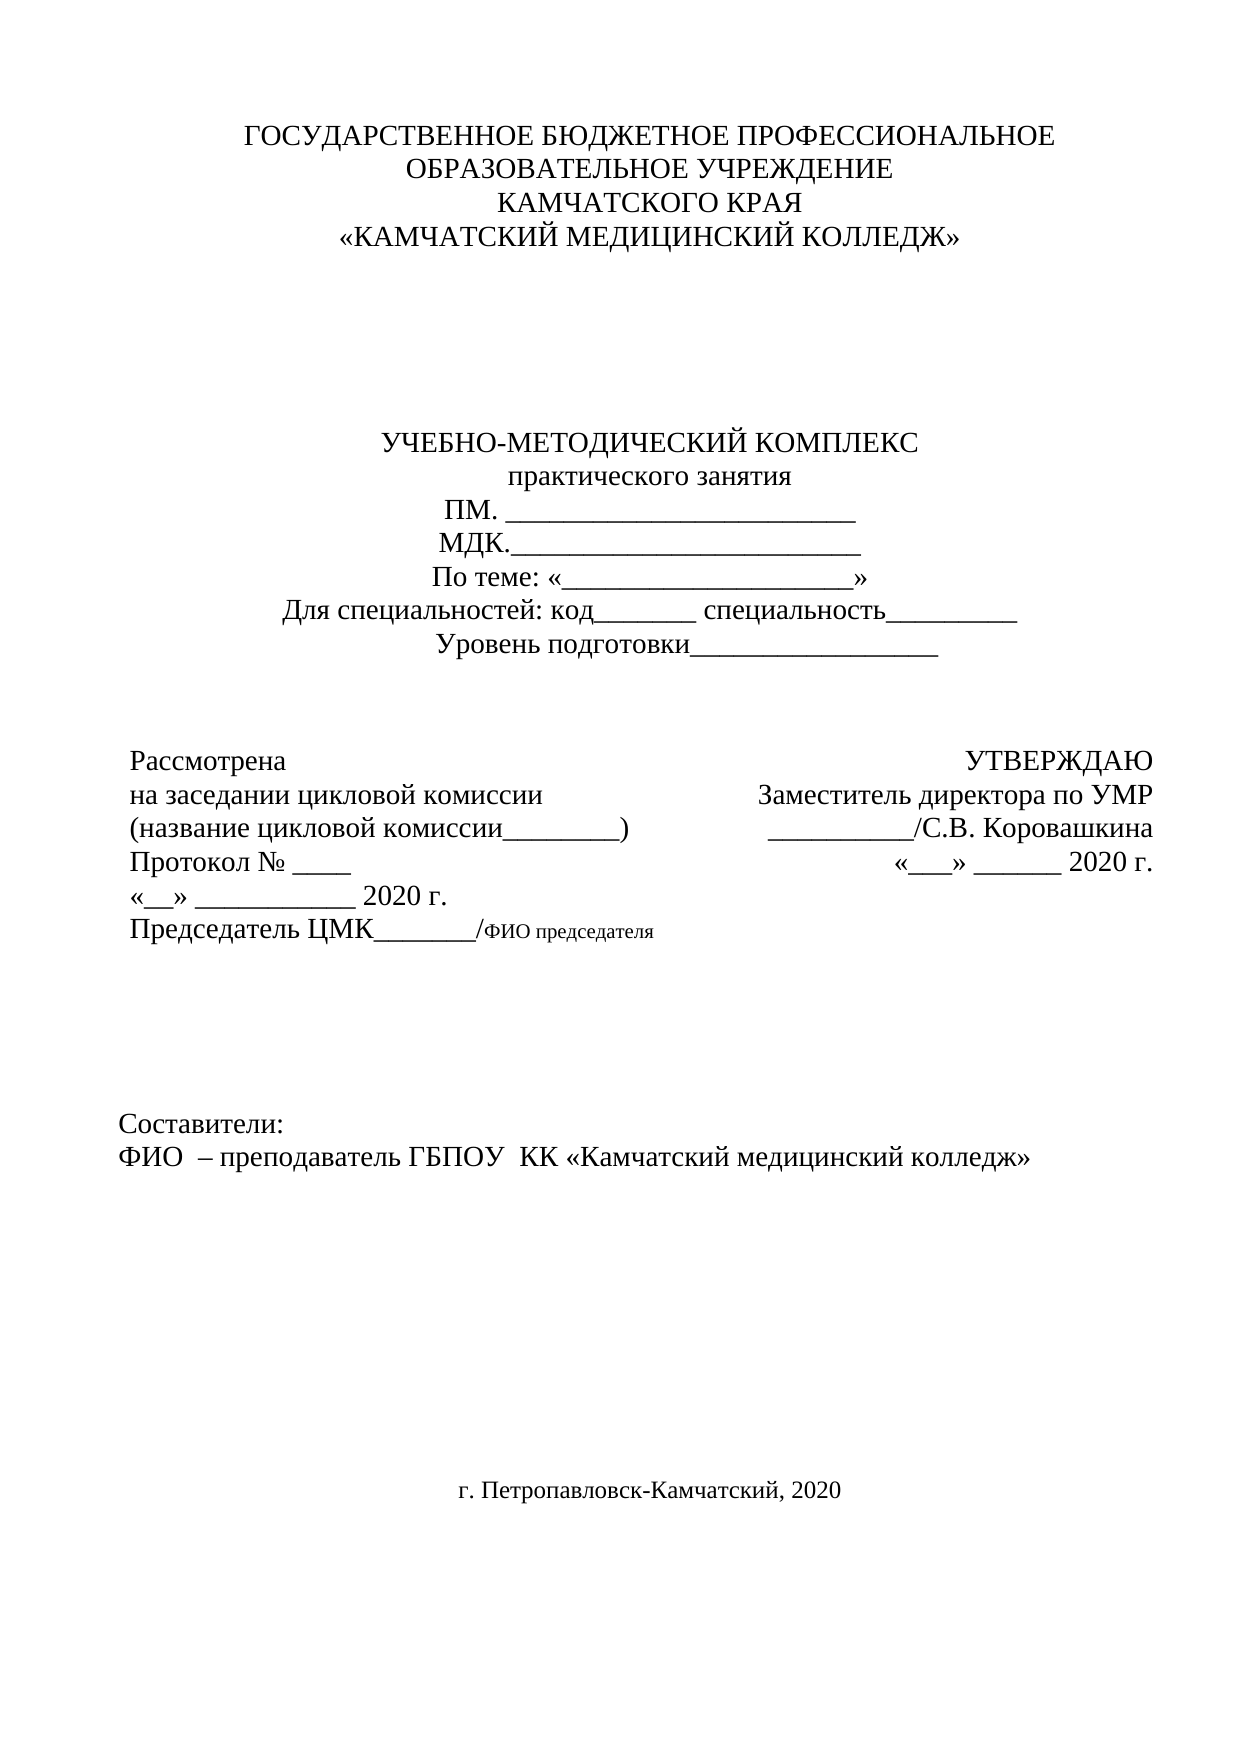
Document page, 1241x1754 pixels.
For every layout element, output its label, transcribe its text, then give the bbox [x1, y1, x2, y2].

text ГОСУДАРСТВЕННОЕ БЮДЖЕТНОЕ ПРОФЕССИОНАЛЬНОЕ [118, 118, 1181, 152]
table_header Рассмотрена на заседании цикловой комиссии (название цикловой комиссии________) Протокол № ____ «__» ___________ 2020 г. Председатель ЦМК_______/ФИО председателя [118, 744, 694, 1044]
text По теме: «____________________» [118, 559, 1181, 592]
text Для специальностей: код_______ специальность_________ [118, 592, 1181, 626]
text ФИО – преподаватель ГБПОУ КК «Камчатский медицинский колледж» [118, 1139, 1181, 1173]
text КАМЧАТСКОГО КРАЯ [118, 185, 1181, 219]
text УЧЕБНО-МЕТОДИЧЕСКИЙ КОМПЛЕКС [118, 425, 1181, 458]
text Составители: [118, 1106, 1181, 1139]
text ОБРАЗОВАТЕЛЬНОЕ УЧРЕЖДЕНИЕ [118, 152, 1181, 185]
text г. Петропавловск-Камчатский, 2020 [118, 1475, 1181, 1504]
table_header УТВЕРЖДАЮ Заместитель директора по УМР __________/С.В. Коровашкина «___» ______ 2020 г. [694, 744, 1164, 1044]
text Уровень подготовки_________________ [118, 626, 1181, 659]
text ПМ. ________________________ [118, 492, 1181, 525]
text практического занятия [118, 458, 1181, 492]
text «КАМЧАТСКИЙ МЕДИЦИНСКИЙ КОЛЛЕДЖ» [118, 219, 1181, 252]
text МДК.________________________ [118, 525, 1181, 559]
